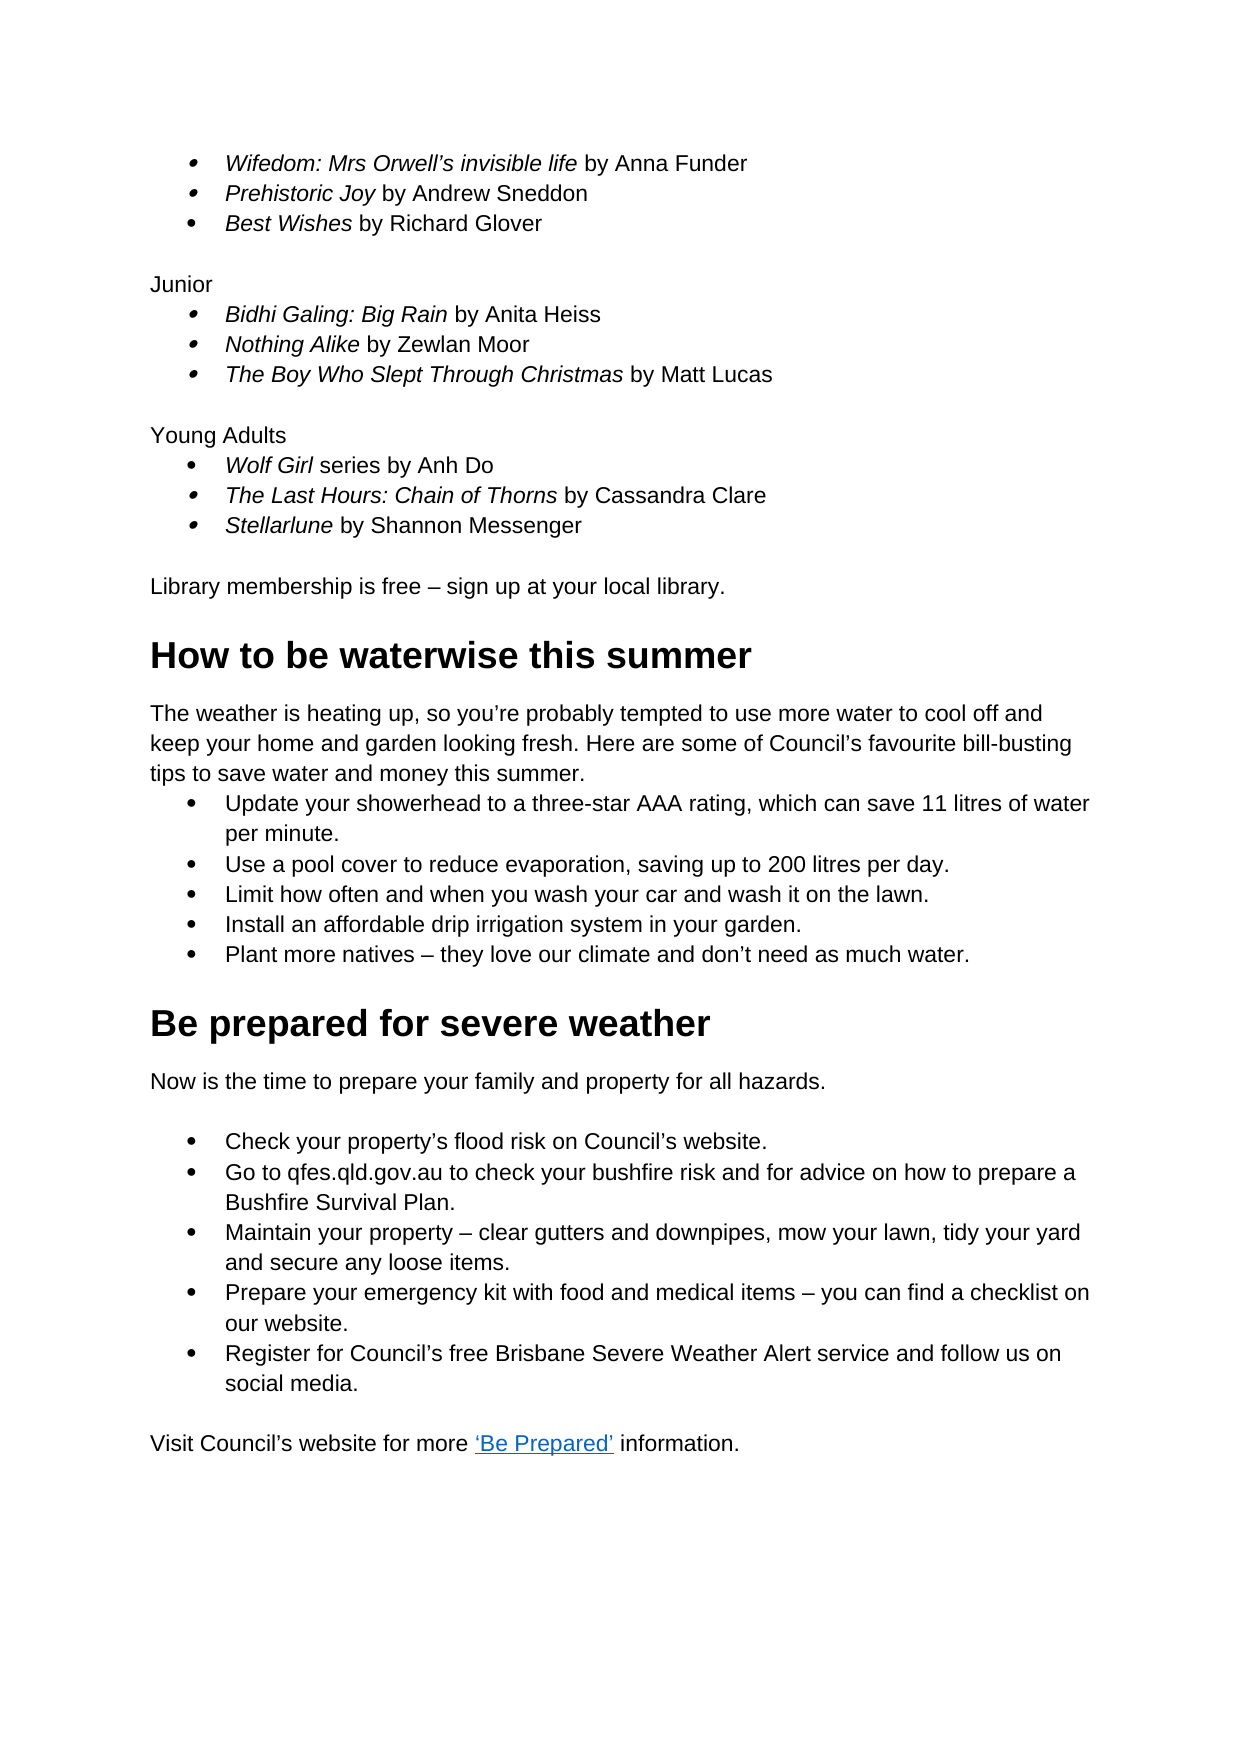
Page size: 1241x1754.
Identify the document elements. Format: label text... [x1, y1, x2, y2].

list Go to qfes.qld.gov.au to check your bushfire risk and for advice on how to prepare a Bushfire Survival Plan. [187, 1158, 1090, 1215]
list Best Wishes by Richard Glover [187, 210, 1090, 237]
list Nothing Alike by Zewlan Moor [187, 331, 1090, 358]
list Bidhi Galing: Big Rain by Anita Heiss [187, 301, 1090, 327]
list Check your property’s flood risk on Council’s website. [187, 1128, 1090, 1155]
text Junior [150, 271, 1090, 297]
subtitle Be prepared for severe weather [150, 1002, 1090, 1045]
list Stellarlune by Shannon Messenger [187, 512, 1090, 539]
list Install an affordable drip irrigation system in your garden. [187, 911, 1090, 937]
text Now is the time to prepare your family and property for all hazards. [150, 1068, 1090, 1094]
list Plant more natives – they love our climate and don’t need as much water. [187, 941, 1090, 968]
list Wifedom: Mrs Orwell’s invisible life by Anna Funder [187, 150, 1090, 176]
subtitle How to be waterwise this summer [150, 633, 1090, 676]
list Prehistoric Joy by Andrew Sneddon [187, 180, 1090, 207]
text Library membership is free – sign up at your local library. [150, 573, 1090, 599]
list Limit how often and when you wash your car and wash it on the lawn. [187, 881, 1090, 907]
list Maintain your property – clear gutters and downpipes, mow your lawn, tidy your yard and secure any loose items. [187, 1219, 1090, 1276]
text The weather is heating up, so you’re probably tempted to use more water to cool off and keep your home and garden looking fresh. Here are some of Council’s favourite bill-busting tips to save water and money this summer. [150, 699, 1090, 786]
list Register for Council’s free Brisbane Severe Weather Alert service and follow us on social media. [187, 1340, 1090, 1396]
list Prepare your emergency kit with food and medical items – you can find a checklist on our website. [187, 1279, 1090, 1336]
list Use a pool cover to reduce evaporation, saving up to 200 litres per day. [187, 851, 1090, 877]
list Wolf Girl series by Anh Do [187, 452, 1090, 478]
list The Last Hours: Chain of Thorns by Cassandra Clare [187, 482, 1090, 509]
list The Boy Who Slept Through Christmas by Matt Lucas [187, 361, 1090, 388]
list Update your showerhead to a three-star AAA rating, which can save 11 litres of water per minute. [187, 790, 1090, 847]
text Young Adults [150, 422, 1090, 448]
text Visit Council’s website for more ‘Be Prepared’ information. [150, 1430, 1090, 1457]
